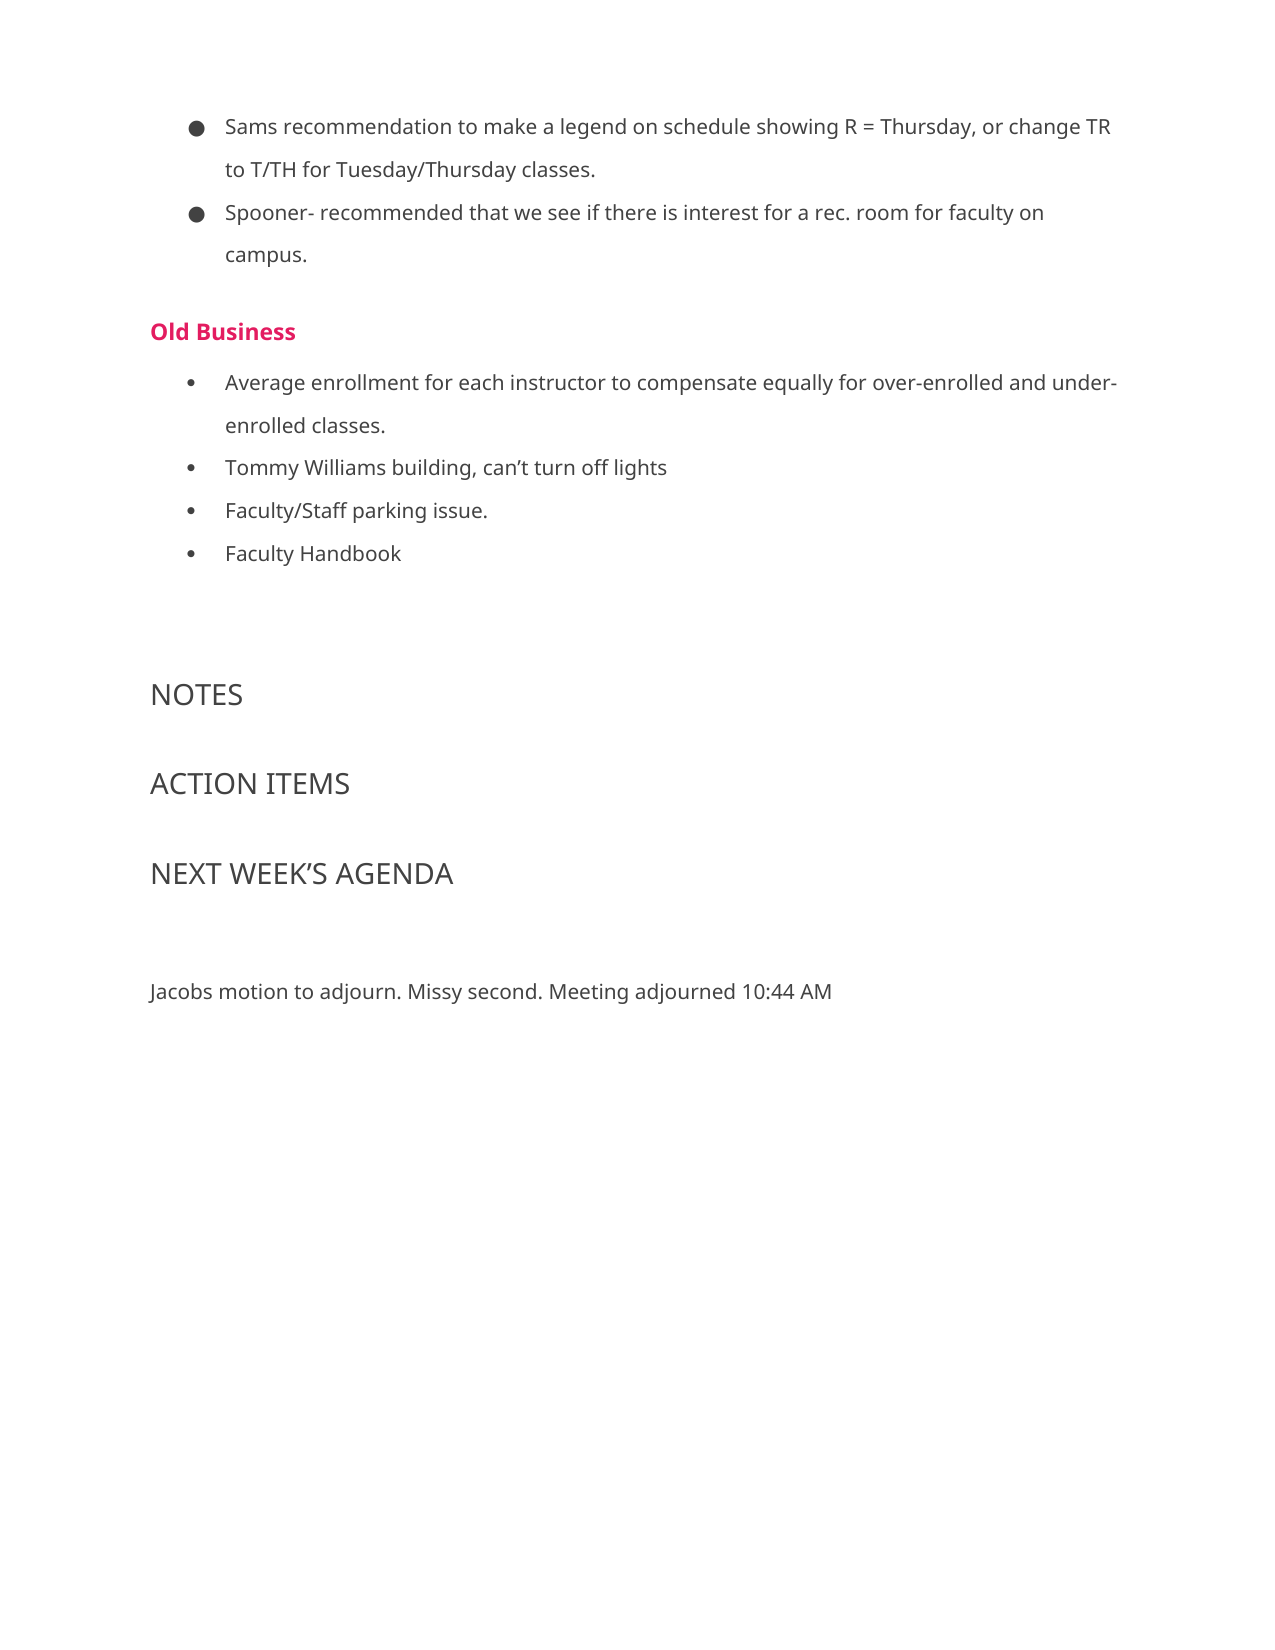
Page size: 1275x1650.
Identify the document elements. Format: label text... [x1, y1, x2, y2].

list Faculty/Staff parking issue. [187, 496, 1125, 524]
subtitle Old Business [150, 316, 1125, 347]
list Average enrollment for each instructor to compensate equally for over-enrolled and under-enrolled classes. [187, 368, 1125, 439]
subtitle NEXT WEEK’S AGENDA [150, 853, 1125, 893]
subtitle ACTION ITEMS [150, 764, 1125, 803]
subtitle NOTES [150, 674, 1125, 714]
text Jacobs motion to adjourn. Missy second. Meeting adjourned 10:44 AM [150, 977, 1125, 1006]
list Faculty Handbook [187, 539, 1125, 567]
list Tommy Williams building, can’t turn off lights [187, 453, 1125, 482]
list Spooner- recommended that we see if there is interest for a rec. room for faculty on campus. [187, 198, 1125, 269]
list Sams recommendation to make a legend on schedule showing R = Thursday, or change TR to T/TH for Tuesday/Thursday classes. [187, 112, 1125, 183]
